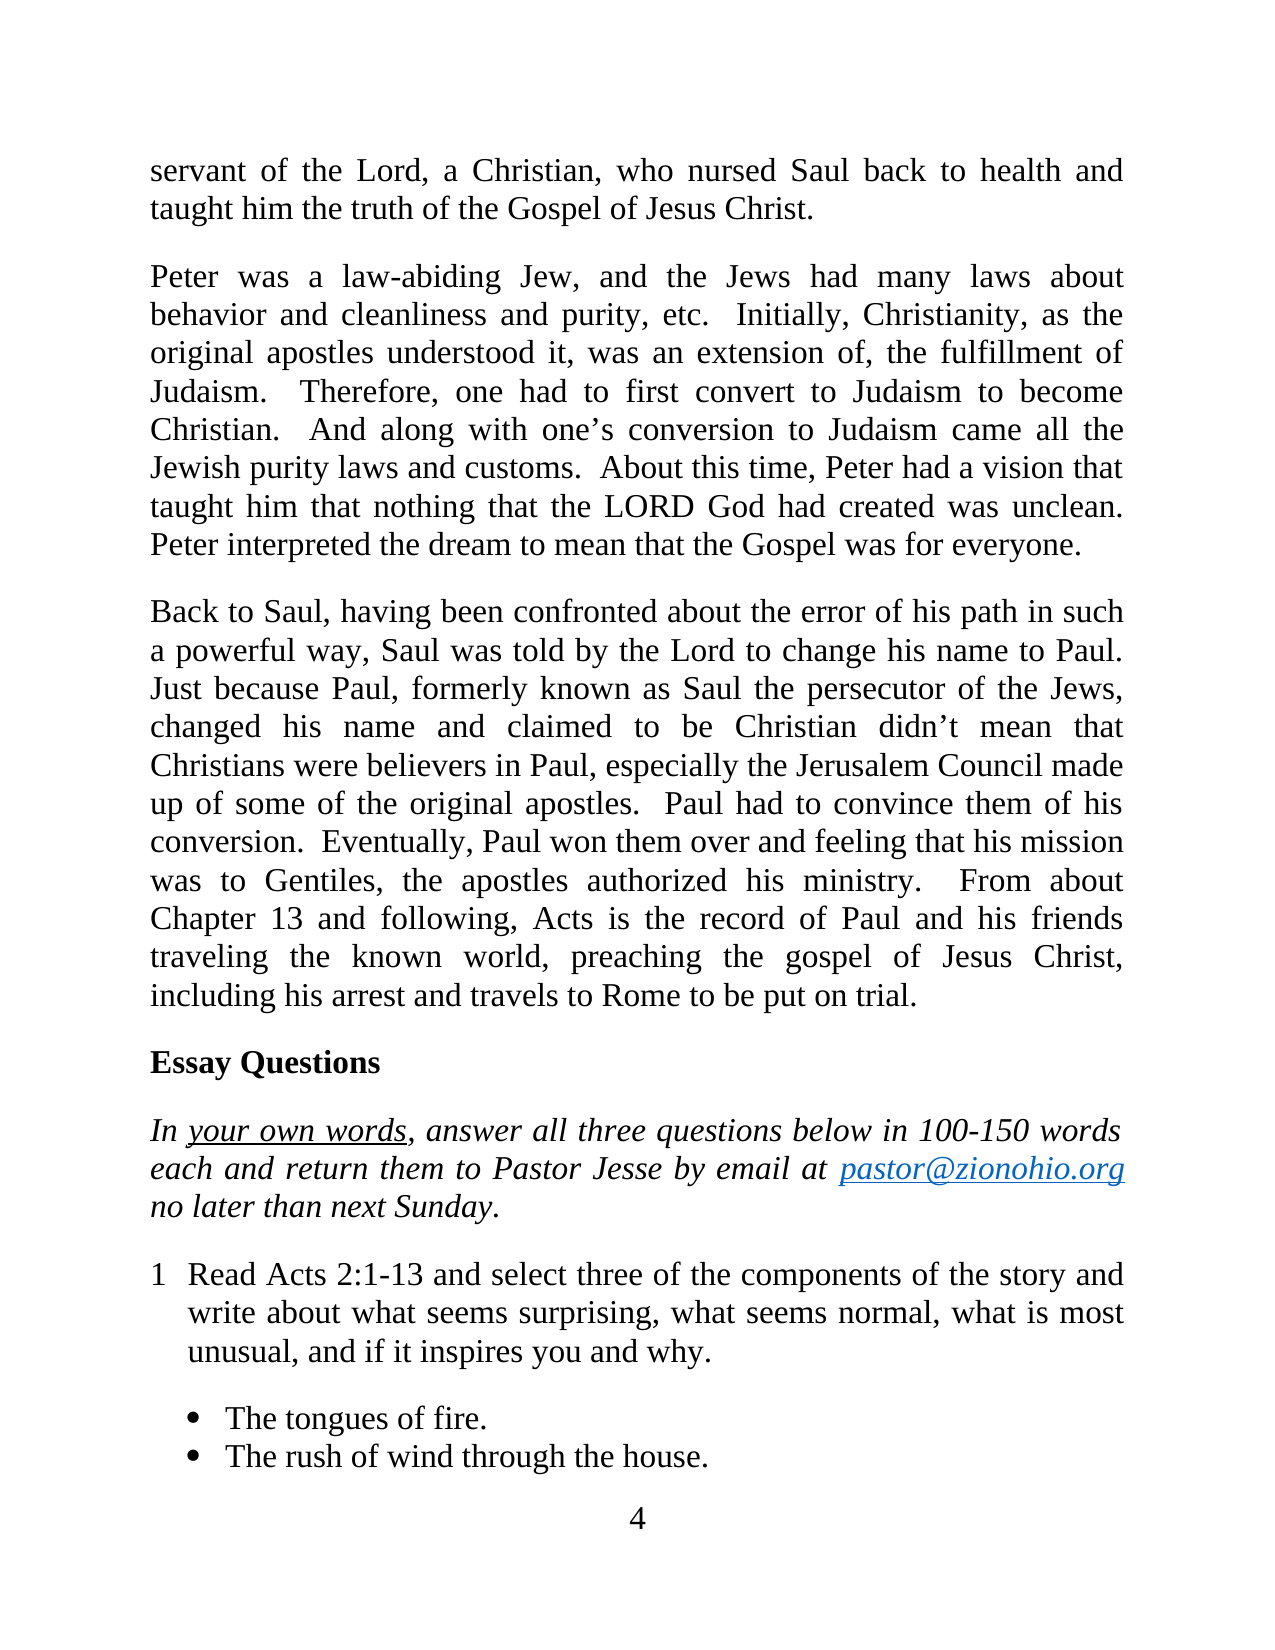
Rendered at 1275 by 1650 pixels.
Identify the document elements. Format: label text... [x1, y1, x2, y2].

text In your own words, answer all three questions below in 100-150 words each and return them to Pastor Jesse by email at pastor@zionohio.org no later than next Sunday. [150, 1110, 1125, 1225]
list The rush of wind through the house. [187, 1437, 1125, 1475]
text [150, 150, 1125, 227]
list The tongues of fire. [187, 1398, 1125, 1437]
text Peter was a law-abiding Jew, and the Jews had many laws about behavior and cleanliness and purity, etc. Initially, Christianity, as the original apostles understood it, was an extension of, the fulfillment of Judaism. Therefore, one had to first convert to Judaism to become Christian. And along with one’s conversion to Judaism came all the Jewish purity laws and customs. About this time, Peter had a vision that taught him that nothing that the LORD God had created was unclean. Peter interpreted the dream to mean that the Gospel was for everyone. [150, 256, 1125, 562]
text Back to Saul, having been confronted about the error of his path in such a powerful way, Saul was told by the Lord to change his name to Paul. Just because Paul, formerly known as Saul the persecutor of the Jews, changed his name and claimed to be Christian didn’t mean that Christians were believers in Paul, especially the Jerusalem Council made up of some of the original apostles. Paul had to convince them of his conversion. Eventually, Paul won them over and feeling that his mission was to Gentiles, the apostles authorized his ministry. From about Chapter 13 and following, Acts is the record of Paul and his friends traveling the known world, preaching the gospel of Jesus Christ, including his arrest and travels to Rome to be put on trial. [150, 592, 1125, 1013]
text 1 Read Acts 2:1-13 and select three of the components of the story and write about what seems surprising, what seems normal, what is most unusual, and if it inspires you and why. [150, 1254, 1125, 1369]
text Essay Questions [150, 1042, 1125, 1081]
